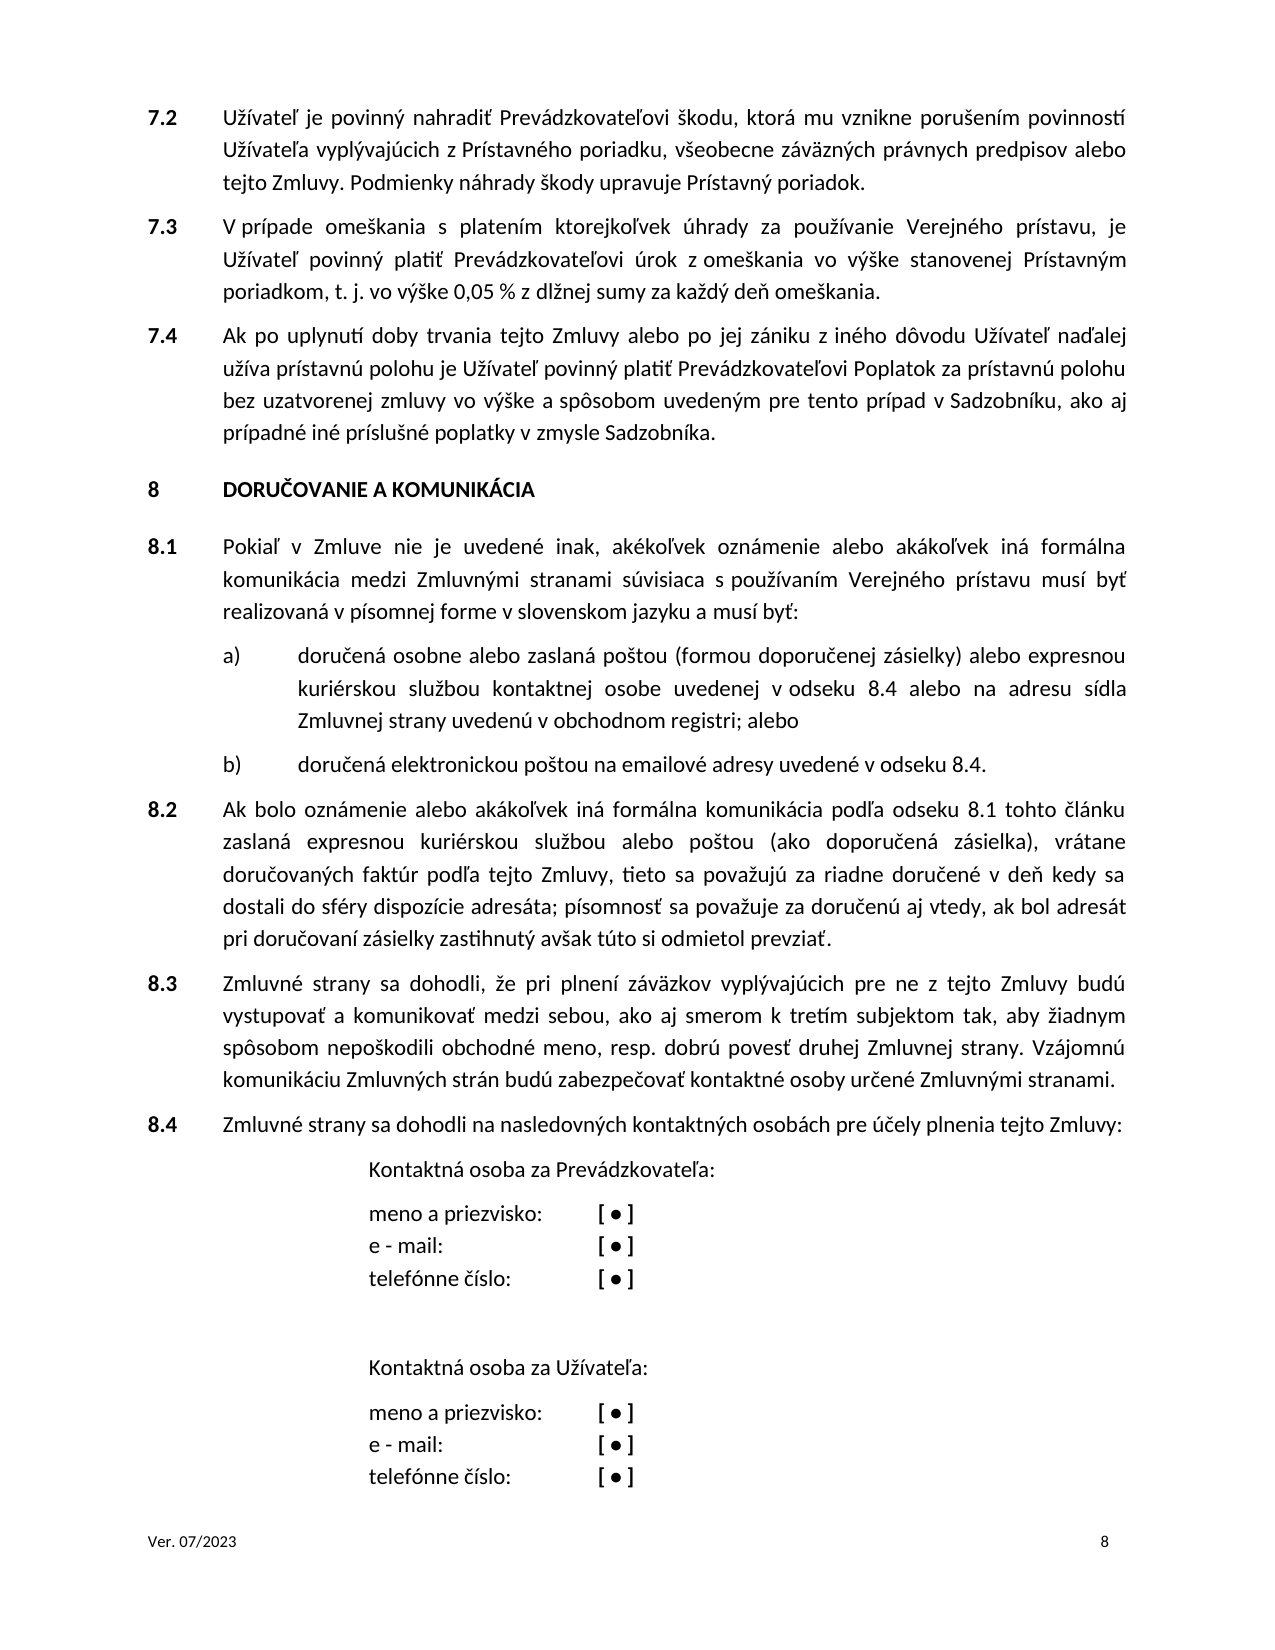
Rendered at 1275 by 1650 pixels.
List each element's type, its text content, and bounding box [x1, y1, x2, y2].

text telefónne číslo: [ • ] [369, 1264, 1127, 1292]
list Ak bolo oznámenie alebo akákoľvek iná formálna komunikácia podľa odseku 8.1 tohto článku zaslaná expresnou kuriérskou službou alebo poštou (ako doporučená zásielka), vrátane doručovaných faktúr podľa tejto Zmluvy, tieto sa považujú za riadne doručené v deň kedy sa dostali do sféry dispozície adresáta; písomnosť sa považuje za doručenú aj vtedy, ak bol adresát pri doručovaní zásielky zastihnutý avšak túto si odmietol prevziať. [148, 795, 1127, 952]
list DORUČOVANIE A KOMUNIKÁCIA [148, 475, 1127, 503]
list Užívateľ je povinný nahradiť Prevádzkovateľovi škodu, ktorá mu vznikne porušením povinností Užívateľa vyplývajúcich z Prístavného poriadku, všeobecne záväzných právnych predpisov alebo tejto Zmluvy. Podmienky náhrady škody upravuje Prístavný poriadok. [148, 103, 1127, 196]
text a) doručená osobne alebo zaslaná poštou (formou doporučenej zásielky) alebo expresnou kuriérskou službou kontaktnej osobe uvedenej v odseku 8.4 alebo na adresu sídla Zmluvnej strany uvedenú v obchodnom registri; alebo [223, 642, 1127, 734]
list Zmluvné strany sa dohodli na nasledovných kontaktných osobách pre účely plnenia tejto Zmluvy: [148, 1110, 1127, 1138]
list Pokiaľ v Zmluve nie je uvedené inak, akékoľvek oznámenie alebo akákoľvek iná formálna komunikácia medzi Zmluvnými stranami súvisiaca s používaním Verejného prístavu musí byť realizovaná v písomnej forme v slovenskom jazyku a musí byť: [148, 532, 1127, 625]
text telefónne číslo: [ • ] [369, 1462, 1127, 1490]
text e - mail: [ • ] [369, 1430, 1127, 1458]
list V prípade omeškania s platením ktorejkoľvek úhrady za používanie Verejného prístavu, je Užívateľ povinný platiť Prevádzkovateľovi úrok z omeškania vo výške stanovenej Prístavným poriadkom, t. j. vo výške 0,05 % z dlžnej sumy za každý deň omeškania. [148, 212, 1127, 305]
text meno a priezvisko: [ • ] [369, 1398, 1127, 1426]
text b) doručená elektronickou poštou na emailové adresy uvedené v odseku 8.4. [223, 751, 1127, 779]
text meno a priezvisko: [ • ] [369, 1199, 1127, 1227]
text Kontaktná osoba za Prevádzkovateľa: [368, 1155, 1127, 1183]
text e - mail: [ • ] [369, 1232, 1127, 1259]
list Ak po uplynutí doby trvania tejto Zmluvy alebo po jej zániku z iného dôvodu Užívateľ naďalej užíva prístavnú polohu je Užívateľ povinný platiť Prevádzkovateľovi Poplatok za prístavnú polohu bez uzatvorenej zmluvy vo výške a spôsobom uvedeným pre tento prípad v Sadzobníku, ako aj prípadné iné príslušné poplatky v zmysle Sadzobníka. [148, 322, 1127, 446]
list Zmluvné strany sa dohodli, že pri plnení záväzkov vyplývajúcich pre ne z tejto Zmluvy budú vystupovať a komunikovať medzi sebou, ako aj smerom k tretím subjektom tak, aby žiadnym spôsobom nepoškodili obchodné meno, resp. dobrú povesť druhej Zmluvnej strany. Vzájomnú komunikáciu Zmluvných strán budú zabezpečovať kontaktné osoby určené Zmluvnými stranami. [148, 969, 1127, 1093]
text Kontaktná osoba za Užívateľa: [368, 1353, 1127, 1381]
